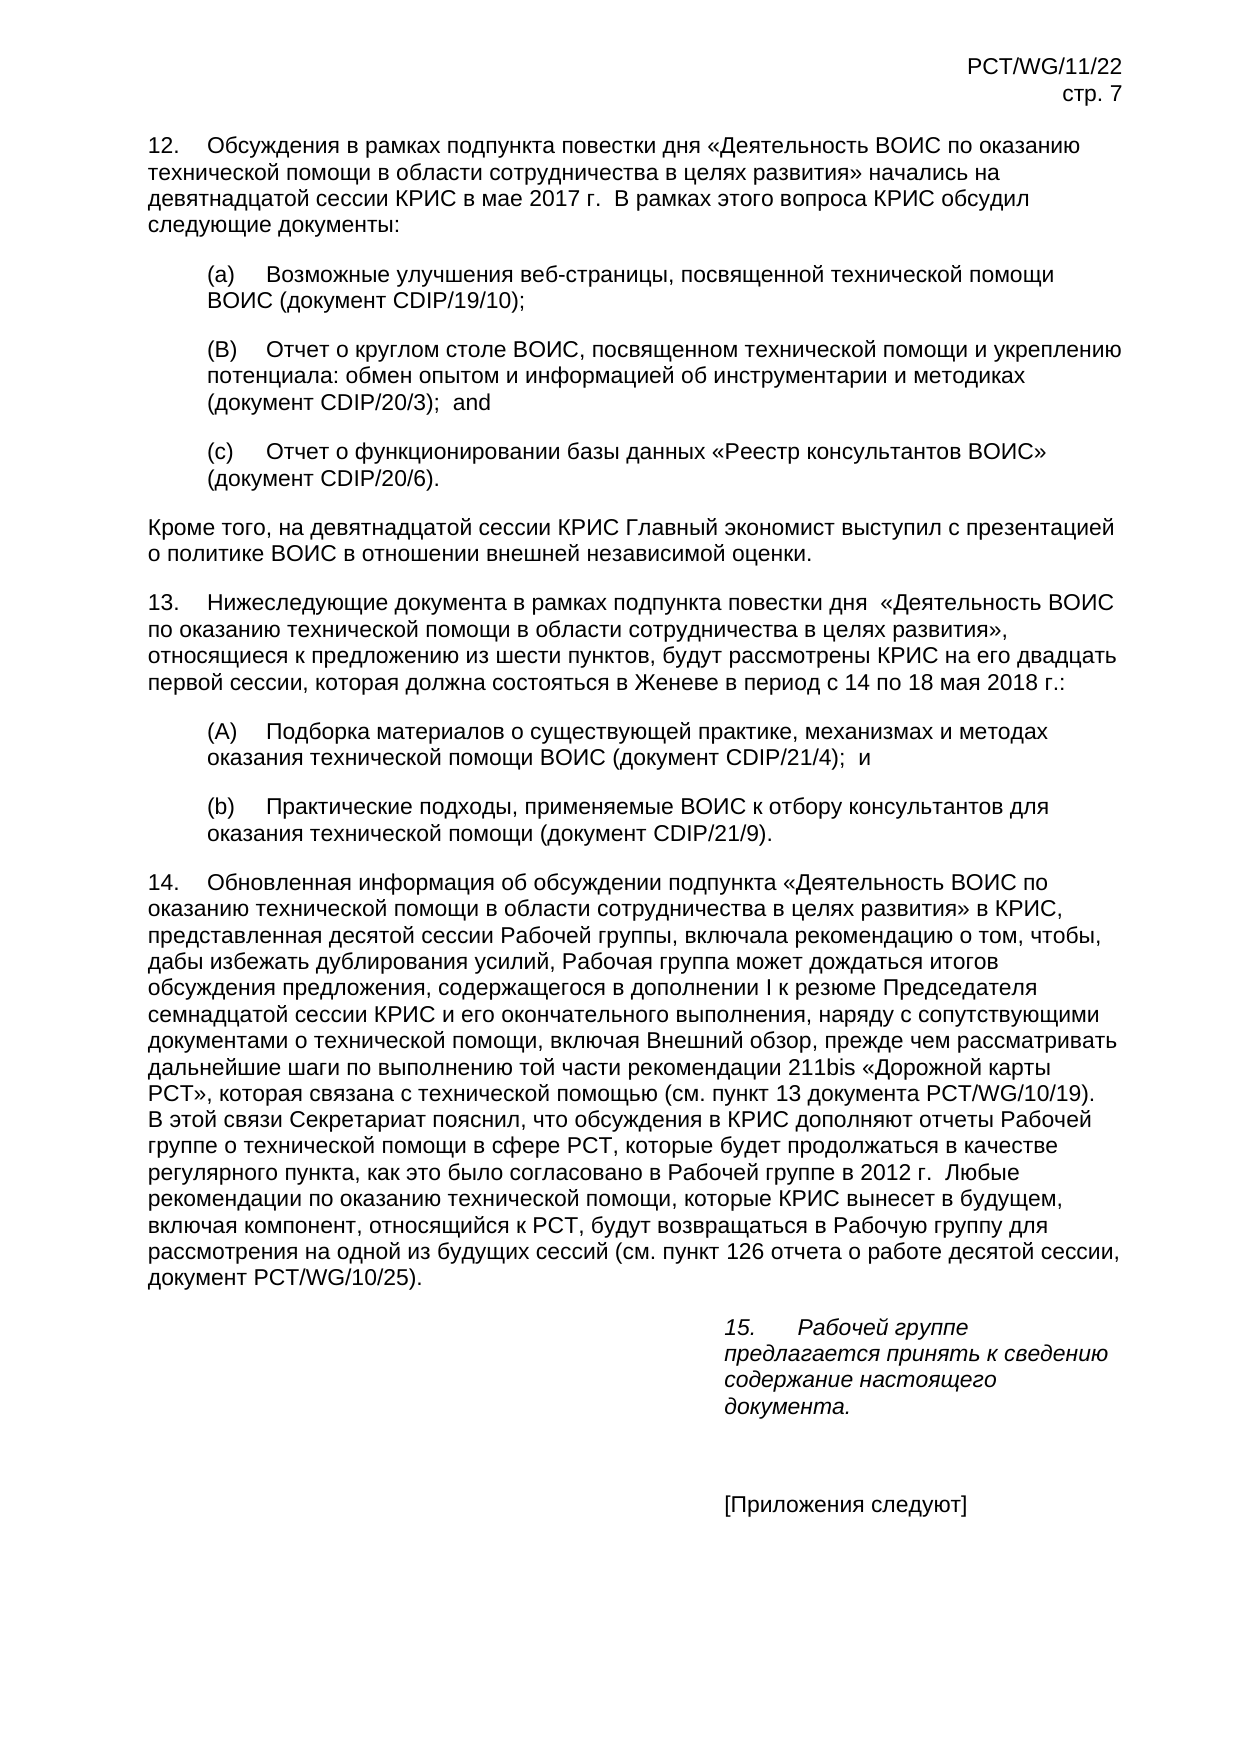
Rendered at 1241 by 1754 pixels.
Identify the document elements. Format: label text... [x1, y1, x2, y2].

text Обновленная информация об обсуждении подпункта «Деятельность ВОИС по оказанию технической помощи в области сотрудничества в целях развития» в КРИС, представленная десятой сессии Рабочей группы, включала рекомендацию о том, чтобы, дабы избежать дублирования усилий, Рабочая группа может дождаться итогов обсуждения предложения, содержащегося в дополнении I к резюме Председателя семнадцатой сессии КРИС и его окончательного выполнения, наряду с сопутствующими документами о технической помощи, включая Внешний обзор, прежде чем рассматривать дальнейшие шаги по выполнению той части рекомендации 211bis «Дорожной карты РСТ», которая связана с технической помощью (см. пункт 13 документа PCT/WG/10/19). В этой связи Секретариат пояснил, что обсуждения в КРИС дополняют отчеты Рабочей группе о технической помощи в сфере PCT, которые будет продолжаться в качестве регулярного пункта, как это было согласовано в Рабочей группе в 2012 г. Любые рекомендации по оказанию технической помощи, которые КРИС вынесет в будущем, включая компонент, относящийся к РСТ, будут возвращаться в Рабочую группу для рассмотрения на одной из будущих сессий (см. пункт 126 отчета о работе десятой сессии, документ PCT/WG/10/25). [148, 869, 1122, 1291]
list Отчет о круглом столе ВОИС, посвященном технической помощи и укреплению потенциала: обмен опытом и информацией об инструментарии и методиках (документ CDIP/20/3); and [207, 336, 1122, 415]
text Обсуждения в рамках подпункта повестки дня «Деятельность ВОИС по оказанию технической помощи в области сотрудничества в целях развития» начались на девятнадцатой сессии КРИС в мае 2017 г. В рамках этого вопроса КРИС обсудил следующие документы: [148, 132, 1122, 238]
list [Приложения следуют] [724, 1491, 1122, 1517]
text Рабочей группе предлагается принять к сведению содержание настоящего документа. [724, 1313, 1122, 1419]
list подборка материалов о существующей практике, механизмах и методах оказания технической помощи воис (документ CDIP/21/4); и [207, 718, 1122, 770]
list Практические подходы, применяемые ВОИС к отбору консультантов для оказания технической помощи (документ CDIP/21/9). [207, 793, 1122, 846]
list Отчет о функционировании базы данных «Реестр консультантов ВОИС» (документ CDIP/20/6). [207, 438, 1122, 491]
list Кроме того, на девятнадцатой сессии КРИС Главный экономист выступил с презентацией о политике ВОИС в отношении внешней независимой оценки. [148, 514, 1122, 566]
text Нижеследующие документа в рамках подпункта повестки дня «Деятельность ВОИС по оказанию технической помощи в области сотрудничества в целях развития», относящиеся к предложению из шести пунктов, будут рассмотрены КРИС на его двадцать первой сессии, которая должна состояться в Женеве в период с 14 по 18 мая 2018 г.: [148, 589, 1122, 695]
list Возможные улучшения веб-страницы, посвященной технической помощи ВОИС (документ CDIP/19/10); [207, 261, 1122, 313]
